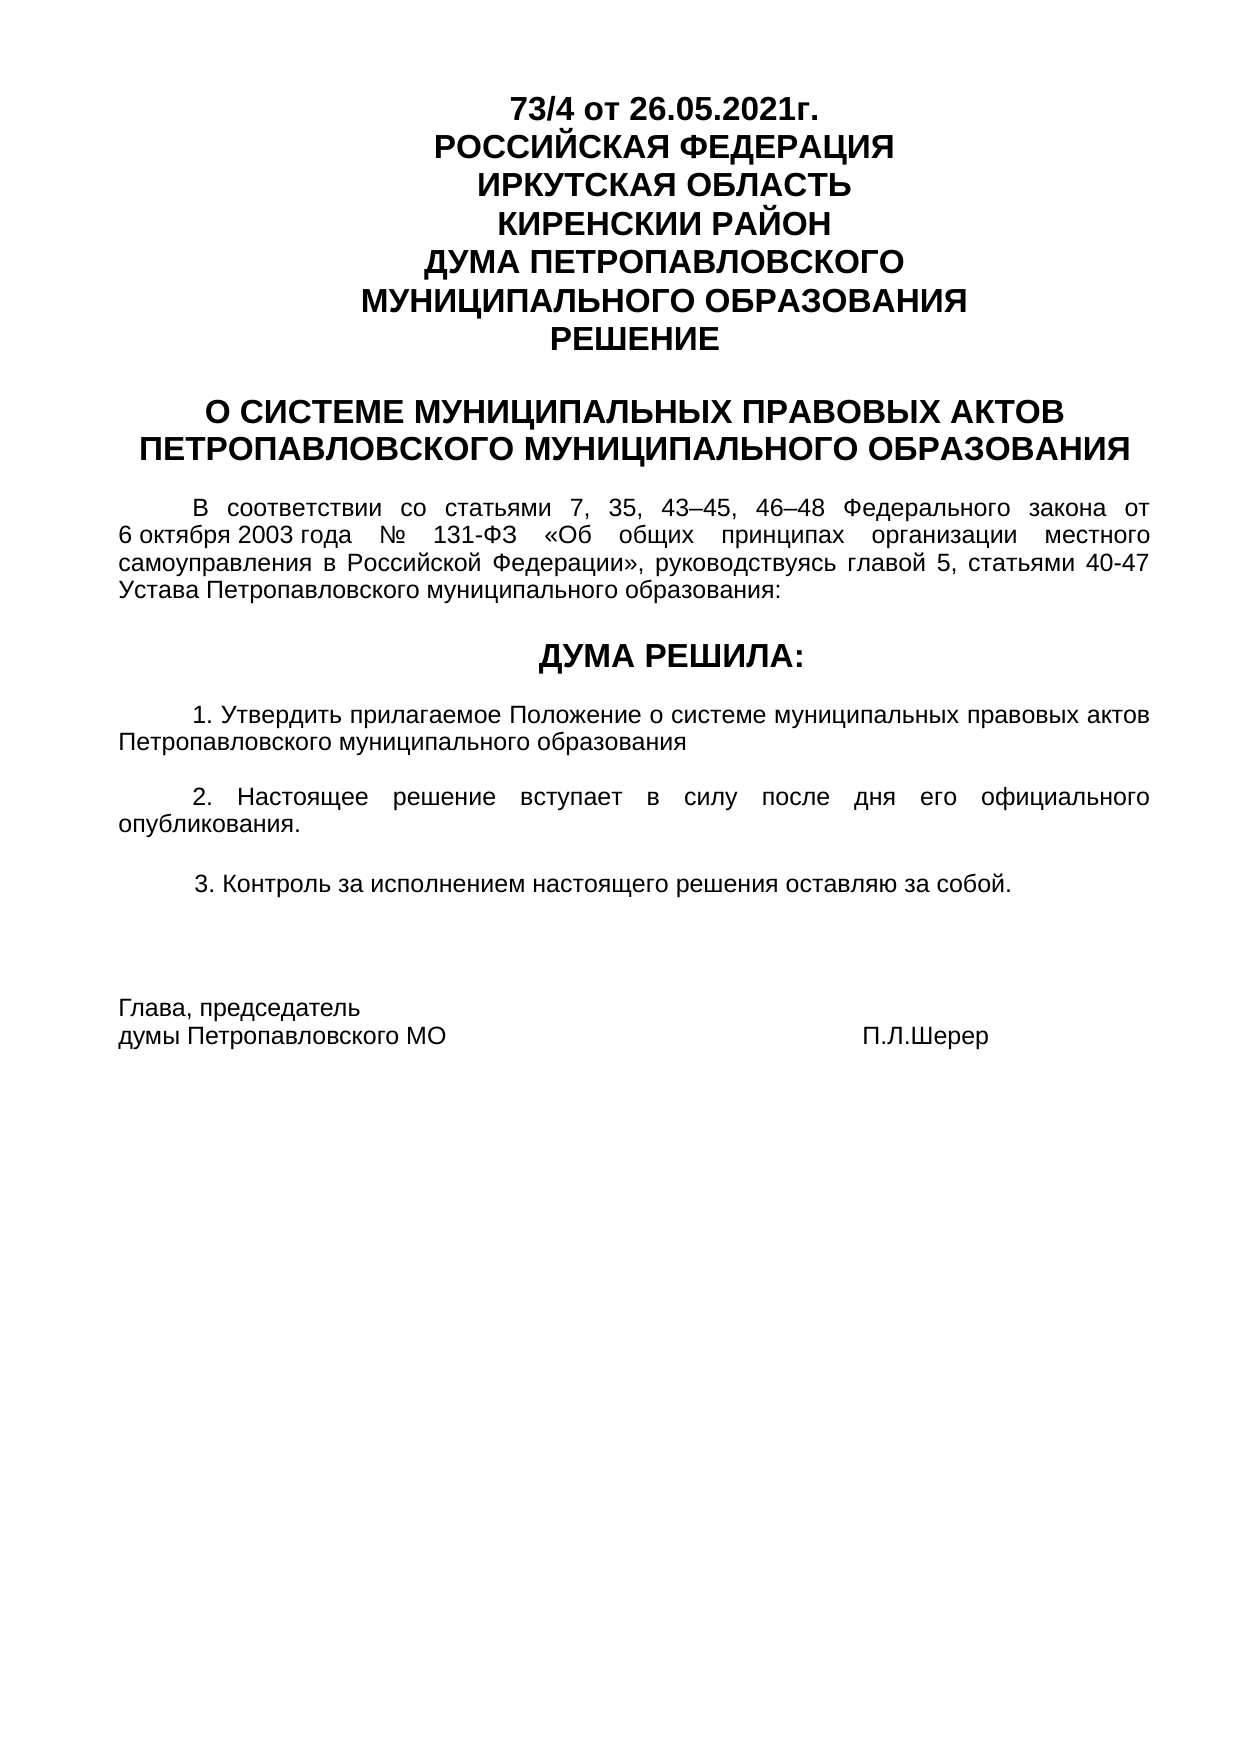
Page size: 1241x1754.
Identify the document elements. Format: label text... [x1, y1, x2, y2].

text ДУМА ПЕТРОПАВЛОВСКОГО [118, 242, 1152, 281]
text РЕШЕНИЕ [118, 319, 1152, 358]
text 2. Настоящее решение вступает в силу после дня его официального опубликования. [118, 783, 1152, 838]
text 3. Контроль за исполнением настоящего решения оставляю за собой. [118, 868, 1152, 897]
text О СИСТЕМЕ МУНИЦИПАЛЬНЫХ ПРАВОВЫХ АКТОВ ПЕТРОПАВЛОВСКОГО МУНИЦИПАЛЬНОГО ОБРАЗОВАНИЯ [118, 394, 1152, 467]
text В соответствии со статьями 7, 35, 43–45, 46–48 Федерального закона от 6 октября 2003 года № 131-ФЗ «Об общих принципах организации местного самоуправления в Российской Федерации», руководствуясь главой 5, статьями 40-47 Устава Петропавловского муниципального образования: [118, 494, 1152, 604]
text ДУМА РЕШИЛА: [118, 636, 1152, 674]
text 1. Утвердить прилагаемое Положение о системе муниципальных правовых актов Петропавловского муниципального образования [118, 701, 1152, 756]
text МУНИЦИПАЛЬНОГО ОБРАЗОВАНИЯ [118, 281, 1152, 319]
title Глава, председатель [118, 992, 1152, 1021]
text ИРКУТСКАЯ ОБЛАСТЬ [118, 166, 1152, 204]
title думы Петропавловского МО П.Л.Шерер [118, 1021, 1152, 1050]
text РОССИЙСКАЯ ФЕДЕРАЦИЯ [118, 127, 1152, 166]
text КИРЕНСКИИ РАЙОН [118, 204, 1152, 242]
text 73/4 от 26.05.2021г. [118, 89, 1152, 127]
